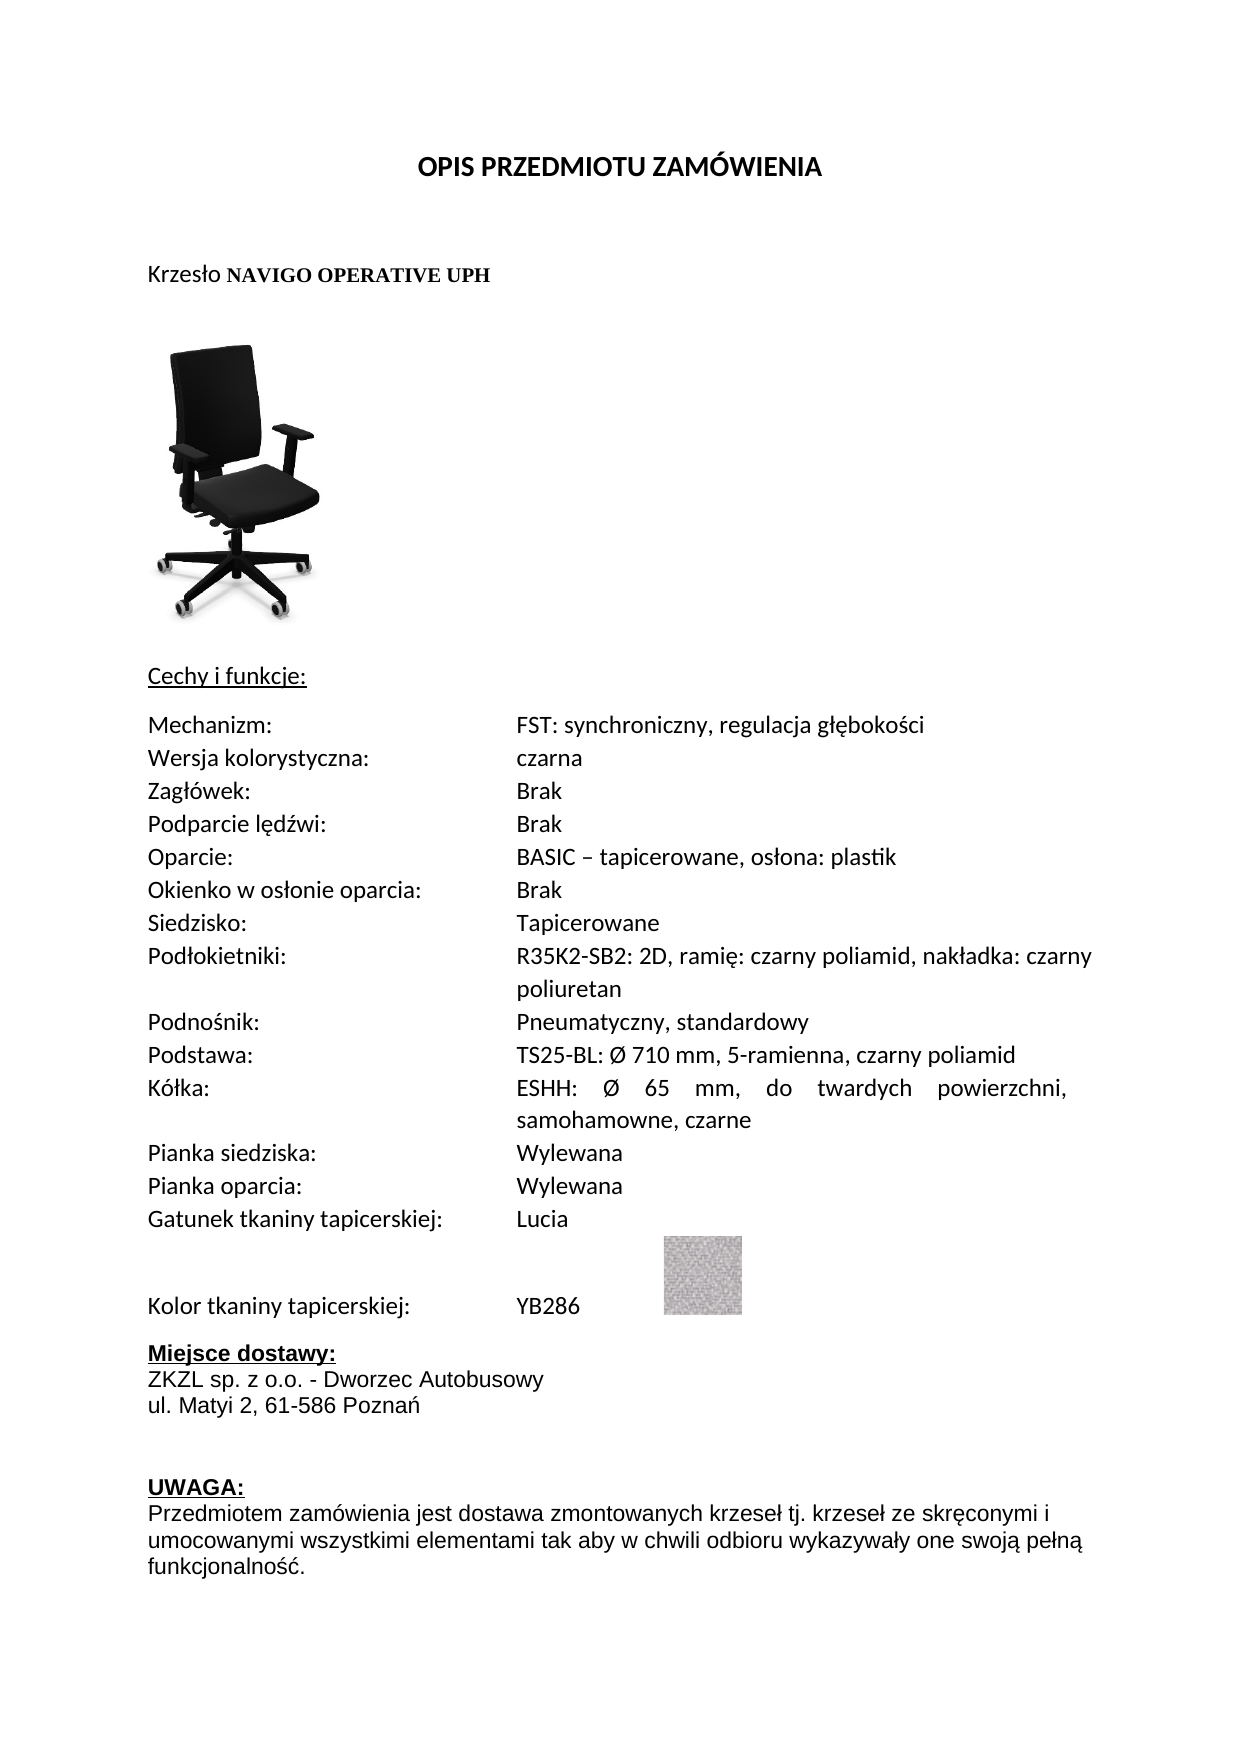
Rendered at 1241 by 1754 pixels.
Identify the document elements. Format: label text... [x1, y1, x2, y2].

text Oparcie: BASIC – tapicerowane, osłona: plastik [148, 841, 1093, 872]
text Gatunek tkaniny tapicerskiej: Lucia [148, 1203, 1093, 1234]
picture [663, 1236, 742, 1315]
text Pianka oparcia: Wylewana [148, 1170, 1093, 1201]
text Okienko w osłonie oparcia: Brak [148, 874, 1093, 905]
text Podstawa: TS25-BL: Ø 710 mm, 5-ramienna, czarny poliamid [148, 1039, 1093, 1069]
text Podłokietniki: R35K2-SB2: 2D, ramię: czarny poliamid, nakładka: czarny poliuretan [148, 940, 1093, 1003]
text Siedzisko: Tapicerowane [148, 907, 1093, 938]
text UWAGA: [148, 1474, 1093, 1500]
text Pianka siedziska: Wylewana [148, 1137, 1093, 1168]
text Wersja kolorystyczna: czarna [148, 742, 1093, 773]
text Przedmiotem zamówienia jest dostawa zmontowanych krzeseł tj. krzeseł ze skręconymi i umocowanymi wszystkimi elementami tak aby w chwili odbioru wykazywały one swoją pełną funkcjonalność. [148, 1500, 1093, 1579]
text Podparcie lędźwi: Brak [148, 808, 1093, 839]
text ZKZL sp. z o.o. - Dworzec Autobusowy [148, 1366, 1093, 1392]
text Kolor tkaniny tapicerskiej: YB286 [148, 1236, 1093, 1321]
text Miejsce dostawy: [148, 1340, 1093, 1366]
text ul. Matyi 2, 61-586 Poznań [148, 1392, 1093, 1419]
text OPIS PRZEDMIOTU ZAMÓWIENIA [148, 148, 1093, 183]
text Mechanizm: FST: synchroniczny, regulacja głębokości [148, 709, 1093, 740]
picture [147, 336, 328, 629]
text Krzesło NAVIGO OPERATIVE UPH [148, 258, 1093, 288]
text Kółka: ESHH: Ø 65 mm, do twardych powierzchni, samohamowne, czarne [148, 1072, 1093, 1135]
text Zagłówek: Brak [148, 775, 1093, 806]
text Podnośnik: Pneumatyczny, standardowy [148, 1006, 1093, 1036]
text Cechy i funkcje: [148, 660, 1093, 691]
